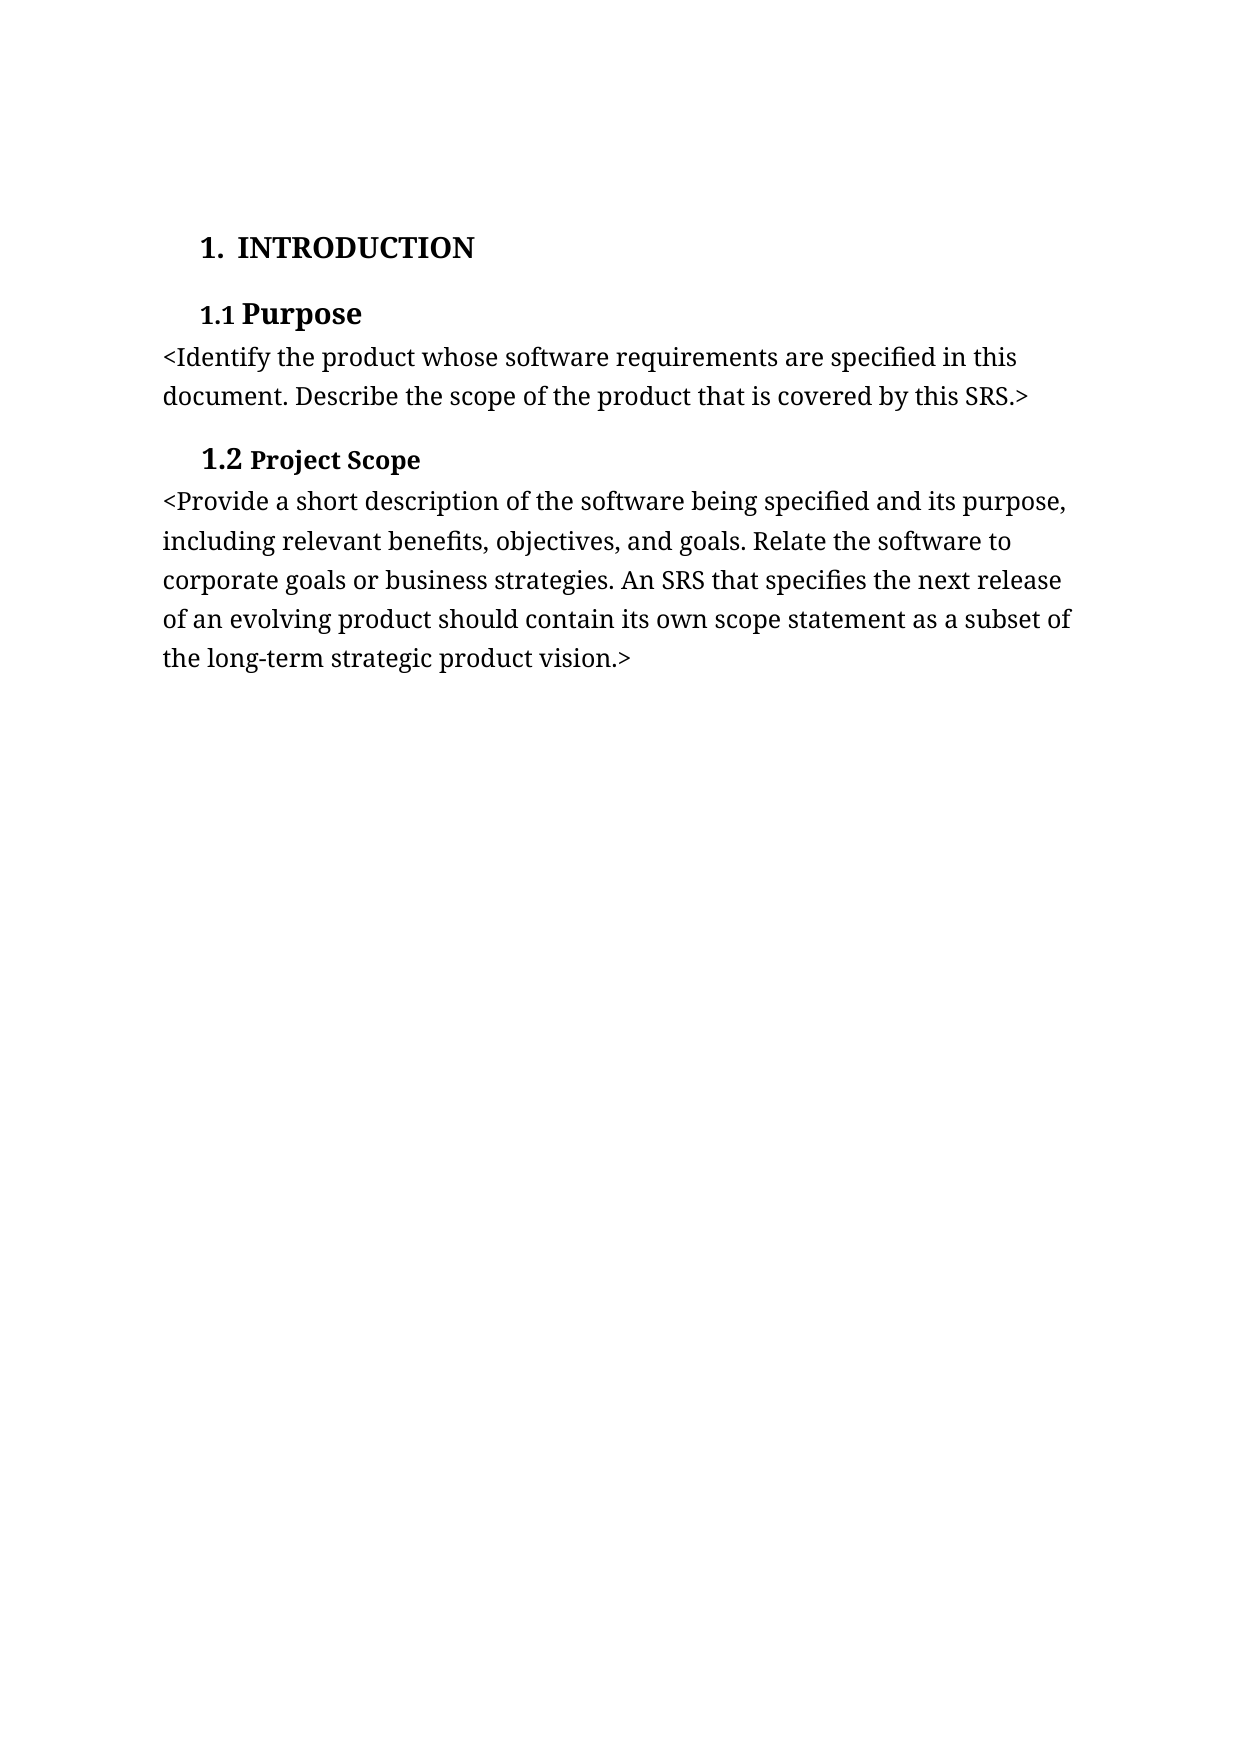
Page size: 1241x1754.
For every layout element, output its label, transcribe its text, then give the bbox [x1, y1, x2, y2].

subtitle 1.1 Purpose [162, 294, 1078, 333]
subtitle INTRODUCTION [200, 227, 1078, 267]
text <Provide a short description of the software being specified and its purpose, including relevant benefits, objectives, and goals. Relate the software to corporate goals or business strategies. An SRS that specifies the next release of an evolving product should contain its own scope statement as a subset of the long-term strategic product vision.> [162, 484, 1078, 675]
text <Identify the product whose software requirements are specified in this document. Describe the scope of the product that is covered by this SRS.> [162, 339, 1078, 412]
subtitle 1.2 Project Scope [162, 438, 1078, 478]
